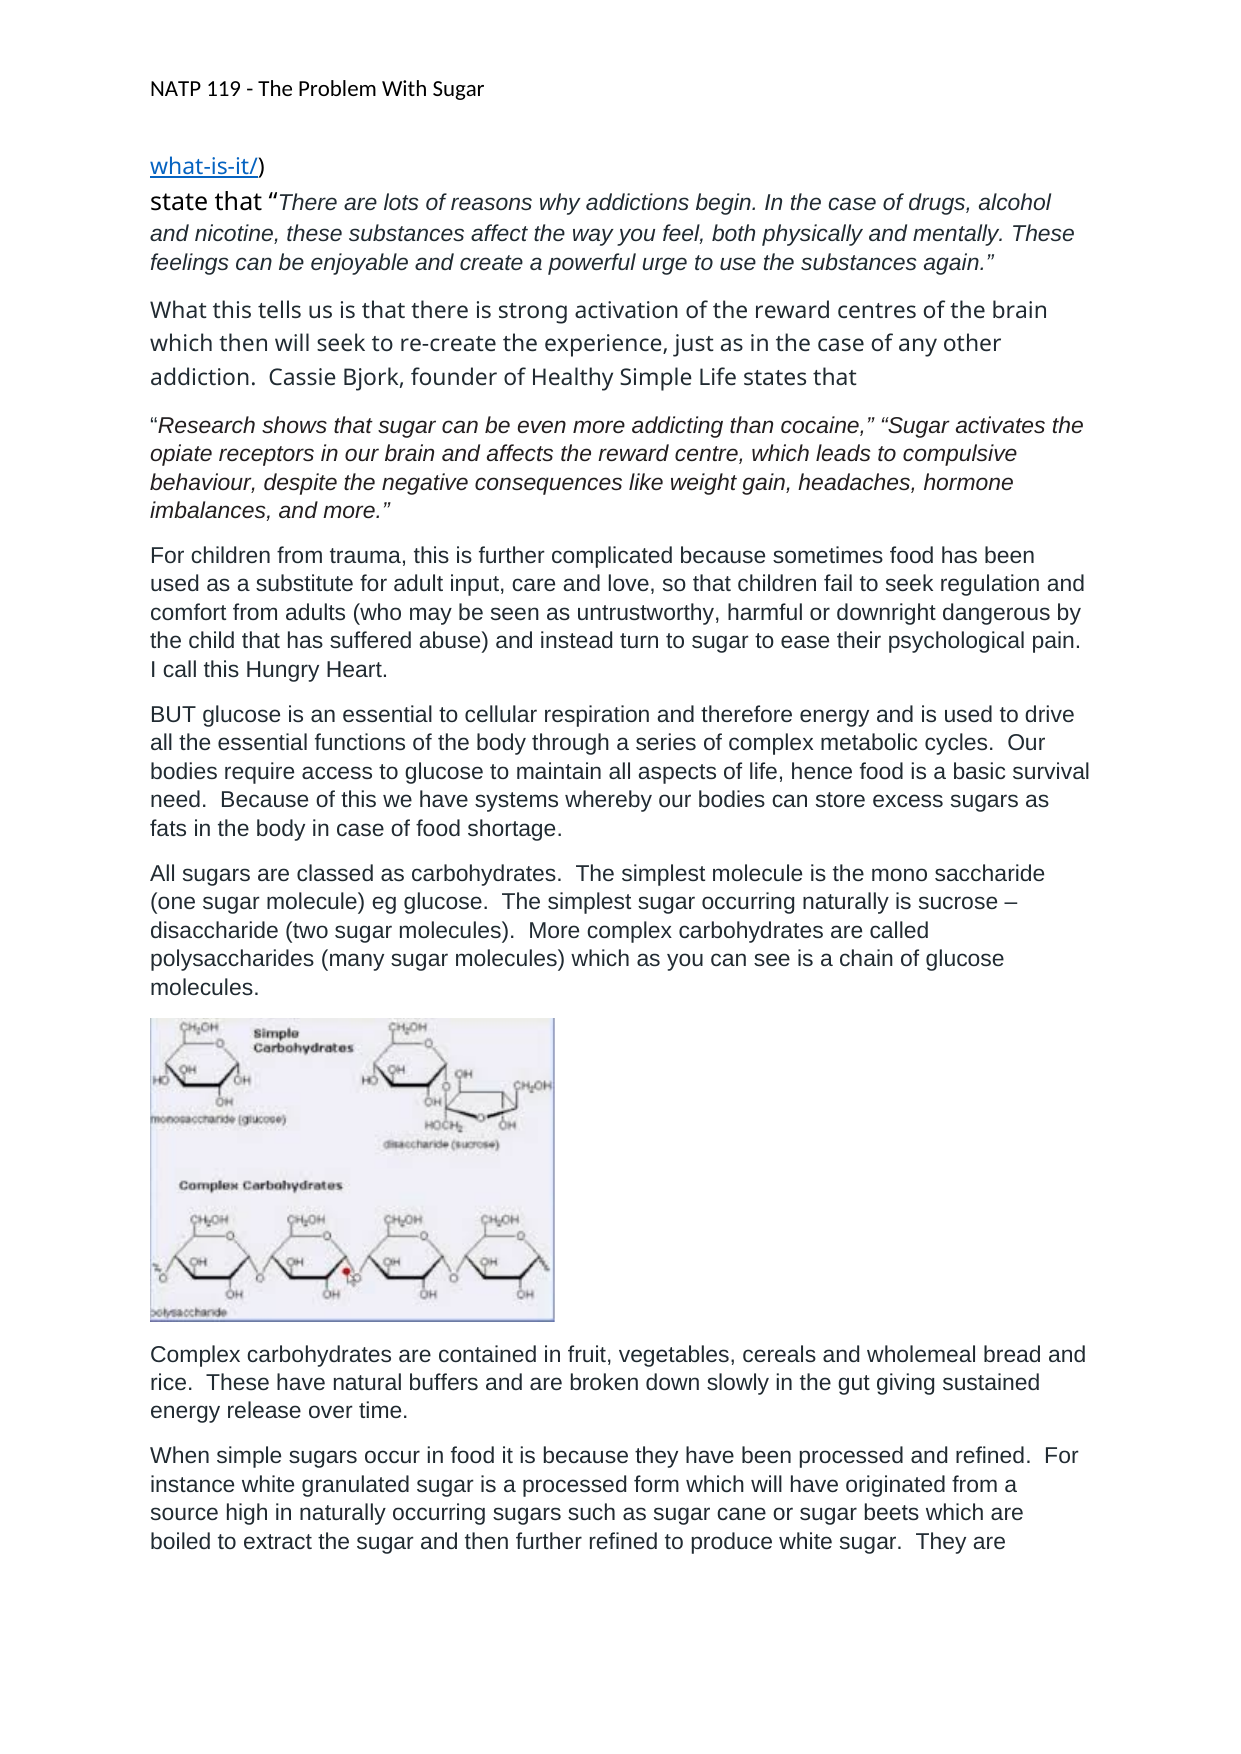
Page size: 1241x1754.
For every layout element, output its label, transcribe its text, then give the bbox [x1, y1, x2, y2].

picture [150, 1018, 555, 1322]
text All sugars are classed as carbohydrates. The simplest molecule is the mono saccharide (one sugar molecule) eg glucose. The simplest sugar occurring naturally is sucrose – disaccharide (two sugar molecules). More complex carbohydrates are called polysaccharides (many sugar molecules) which as you can see is a chain of glucose molecules. [150, 860, 1090, 1000]
text Complex carbohydrates are contained in fruit, vegetables, cereals and wholemeal bread and rice. These have natural buffers and are broken down slowly in the gut giving sustained energy release over time. [150, 1341, 1090, 1424]
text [150, 150, 1090, 275]
text BUT glucose is an essential to cellular respiration and therefore energy and is used to drive all the essential functions of the body through a series of complex metabolic cycles. Our bodies require access to glucose to maintain all aspects of life, hence food is a basic survival need. Because of this we have systems whereby our bodies can store excess sugars as fats in the body in case of food shortage. [150, 701, 1090, 841]
text For children from trauma, this is further complicated because sometimes food has been used as a substitute for adult input, care and love, so that children fail to seek regulation and comfort from adults (who may be seen as untrustworthy, harmful or downright dangerous by the child that has suffered abuse) and instead turn to sugar to ease their psychological pain. I call this Hungry Heart. [150, 542, 1090, 682]
text “Research shows that sugar can be even more addicting than cocaine,” “Sugar activates the opiate receptors in our brain and affects the reward centre, which leads to compulsive behaviour, despite the negative consequences like weight gain, headaches, hormone imbalances, and more.” [150, 412, 1090, 523]
text What this tells us is that there is strong activation of the reward centres of the brain which then will seek to re-create the experience, just as in the case of any other addiction. Cassie Bjork, founder of Healthy Simple Life states that [150, 294, 1090, 392]
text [150, 1442, 1090, 1554]
